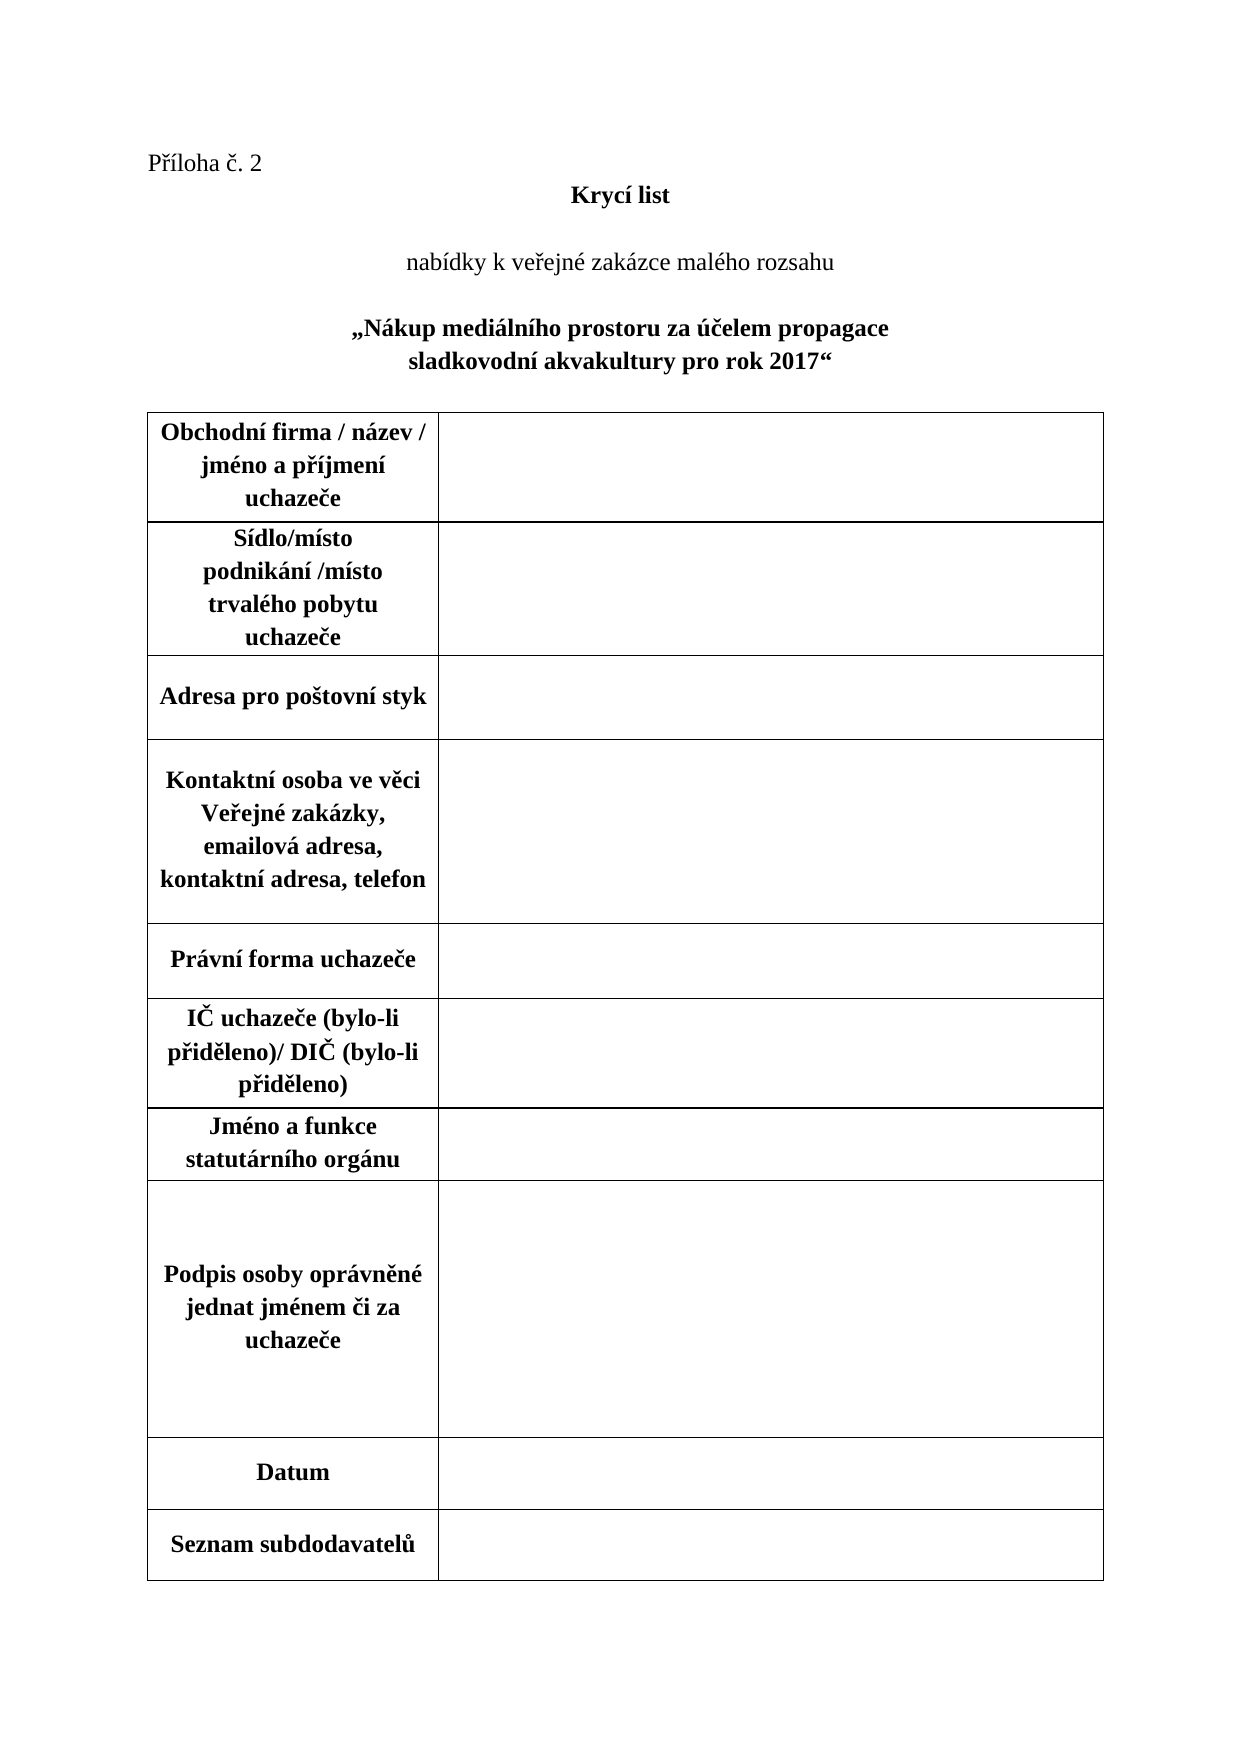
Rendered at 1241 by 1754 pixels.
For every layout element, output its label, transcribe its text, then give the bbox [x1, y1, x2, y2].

table_cell Datum [148, 1438, 438, 1508]
text „Nákup mediálního prostoru za účelem propagace [148, 313, 1093, 341]
text sladkovodní akvakultury pro rok 2017“ [148, 346, 1093, 374]
table_cell Jméno a funkce statutárního orgánu [148, 1109, 438, 1179]
table_cell [439, 523, 1103, 655]
text nabídky k veřejné zakázce malého rozsahu [148, 247, 1093, 275]
table_cell Seznam subdodavatelů [148, 1510, 438, 1580]
text Příloha č. 2 [148, 148, 1093, 176]
table_cell [439, 1510, 1103, 1580]
table_cell Adresa pro poštovní styk [148, 656, 438, 738]
table_cell IČ uchazeče (bylo-li přiděleno)/ DIČ (bylo-li přiděleno) [148, 999, 438, 1107]
table_cell Podpis osoby oprávněné jednat jménem či za uchazeče [148, 1181, 438, 1437]
table_cell Kontaktní osoba ve věci Veřejné zakázky, emailová adresa, kontaktní adresa, telefon [148, 740, 438, 922]
table_cell [439, 1181, 1103, 1437]
table_cell Právní forma uchazeče [148, 924, 438, 998]
table_header Obchodní firma / název / jméno a příjmení uchazeče [148, 413, 438, 521]
text Krycí list [148, 181, 1093, 209]
table_cell [439, 1109, 1103, 1179]
table_cell [439, 740, 1103, 922]
table_cell [439, 924, 1103, 998]
table_cell [439, 656, 1103, 738]
table_header [439, 413, 1103, 521]
table_cell [439, 1438, 1103, 1508]
table_cell [439, 999, 1103, 1107]
table_cell Sídlo/místo podnikání /místo trvalého pobytu uchazeče [148, 523, 438, 655]
